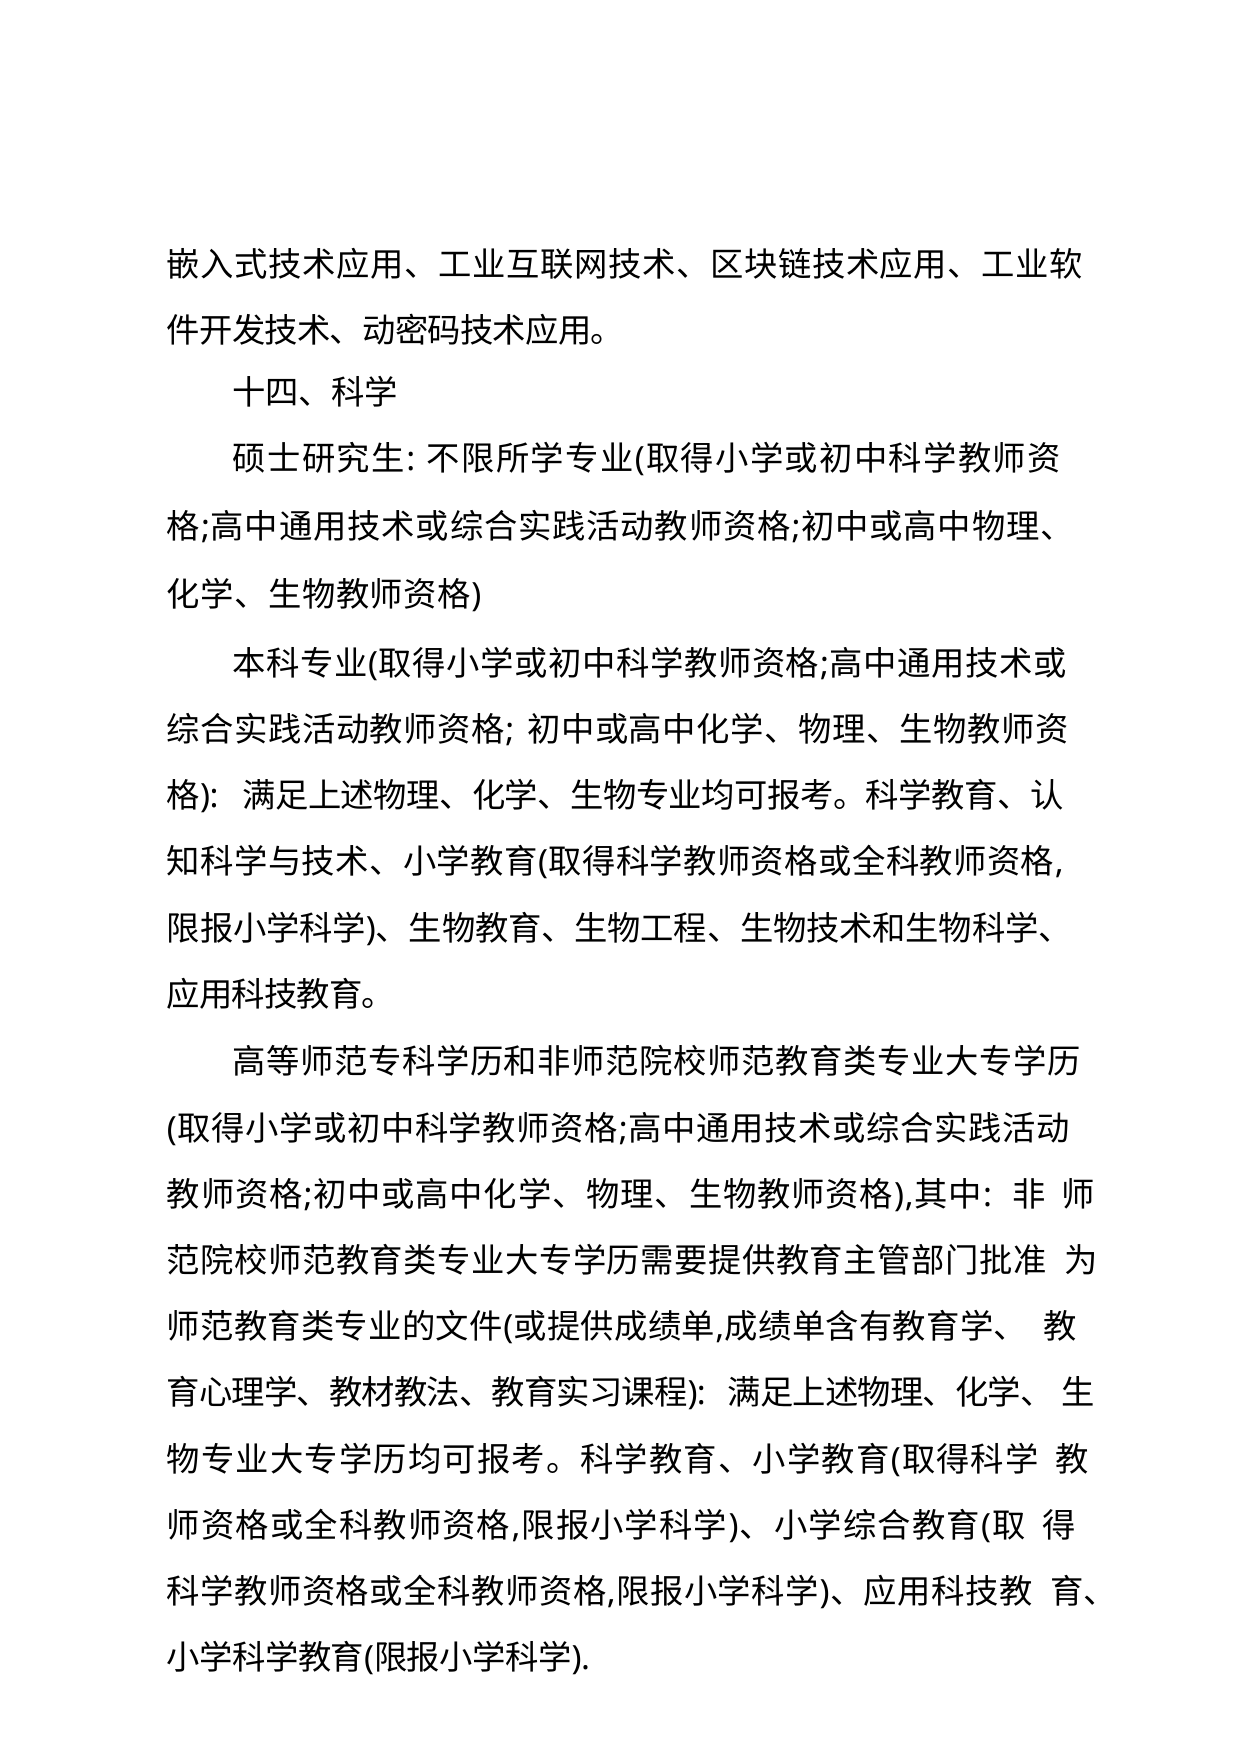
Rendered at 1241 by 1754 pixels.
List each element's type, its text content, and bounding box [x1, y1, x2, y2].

text 十四、科学 [167, 370, 1107, 414]
text 高等师范专科学历和非师范院校师范教育类专业大专学历 (取得小学或初中科学教师资格;高中通用技术或综合实践活动 教师资格;初中或高中化学、物理、生物教师资格),其中: 非 师范院校师范教育类专业大专学历需要提供教育主管部门批准 为师范教育类专业的文件(或提供成绩单,成绩单含有教育学、 教育心理学、教材教法、教育实习课程): 满足上述物理、化学、 生物专业大专学历均可报考。科学教育、小学教育(取得科学 教师资格或全科教师资格,限报小学科学)、小学综合教育(取 得科学教师资格或全科教师资格,限报小学科学)、应用科技教 育、小学科学教育(限报小学科学). [167, 1035, 1107, 1679]
text 硕士研究生: 不限所学专业(取得小学或初中科学教师资 格;高中通用技术或综合实践活动教师资格;初中或高中物理、 化学、生物教师资格) [167, 431, 1092, 616]
text 本科专业(取得小学或初中科学教师资格;高中通用技术或 综合实践活动教师资格; 初中或高中化学、物理、生物教师资 格): 满足上述物理、化学、生物专业均可报考。科学教育、认 知科学与技术、小学教育(取得科学教师资格或全科教师资格, 限报小学科学)、生物教育、生物工程、生物技术和生物科学、 应用科技教育。 [167, 636, 1086, 1016]
text 嵌入式技术应用、工业互联网技术、区块链技术应用、工业软 件开发技术、动密码技术应用。 [167, 238, 1084, 352]
